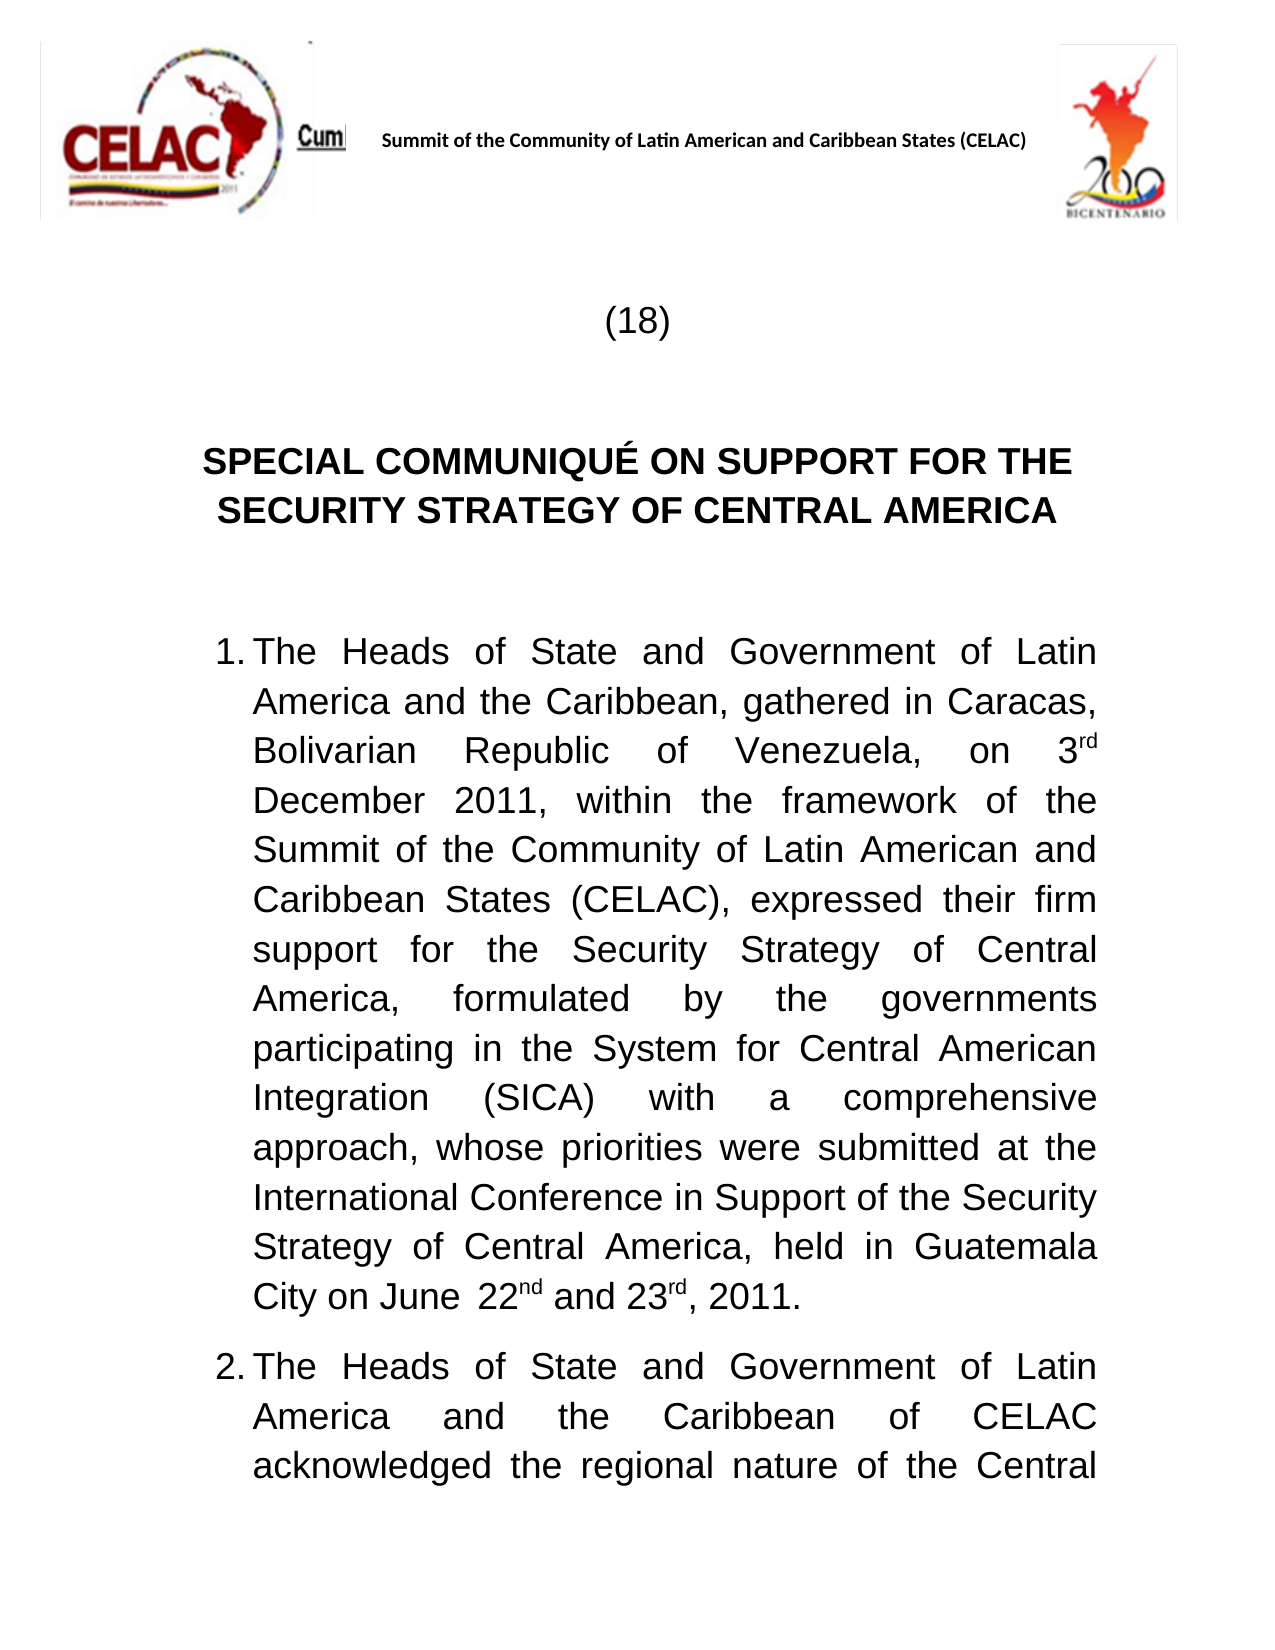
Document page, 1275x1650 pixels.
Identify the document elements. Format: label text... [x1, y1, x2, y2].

list The Heads of State and Government of Latin America and the Caribbean, gathered in Caracas, Bolivarian Republic of Venezuela, on 3rd December 2011, within the framework of the Summit of the Community of Latin American and Caribbean States (CELAC), expressed their firm support for the Security Strategy of Central America, formulated by the governments participating in the System for Central American Integration (SICA) with a comprehensive approach, whose priorities were submitted at the International Conference in Support of the Security Strategy of Central America, held in Guatemala City on June 22nd and 23rd, 2011. [215, 629, 1098, 1317]
text SPECIAL COMMUNIQUÉ ON SUPPORT FOR THE SECURITY STRATEGY OF CENTRAL AMERICA [177, 439, 1098, 532]
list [215, 1344, 1098, 1487]
picture [38, 40, 1179, 221]
text (18) [177, 298, 1098, 341]
